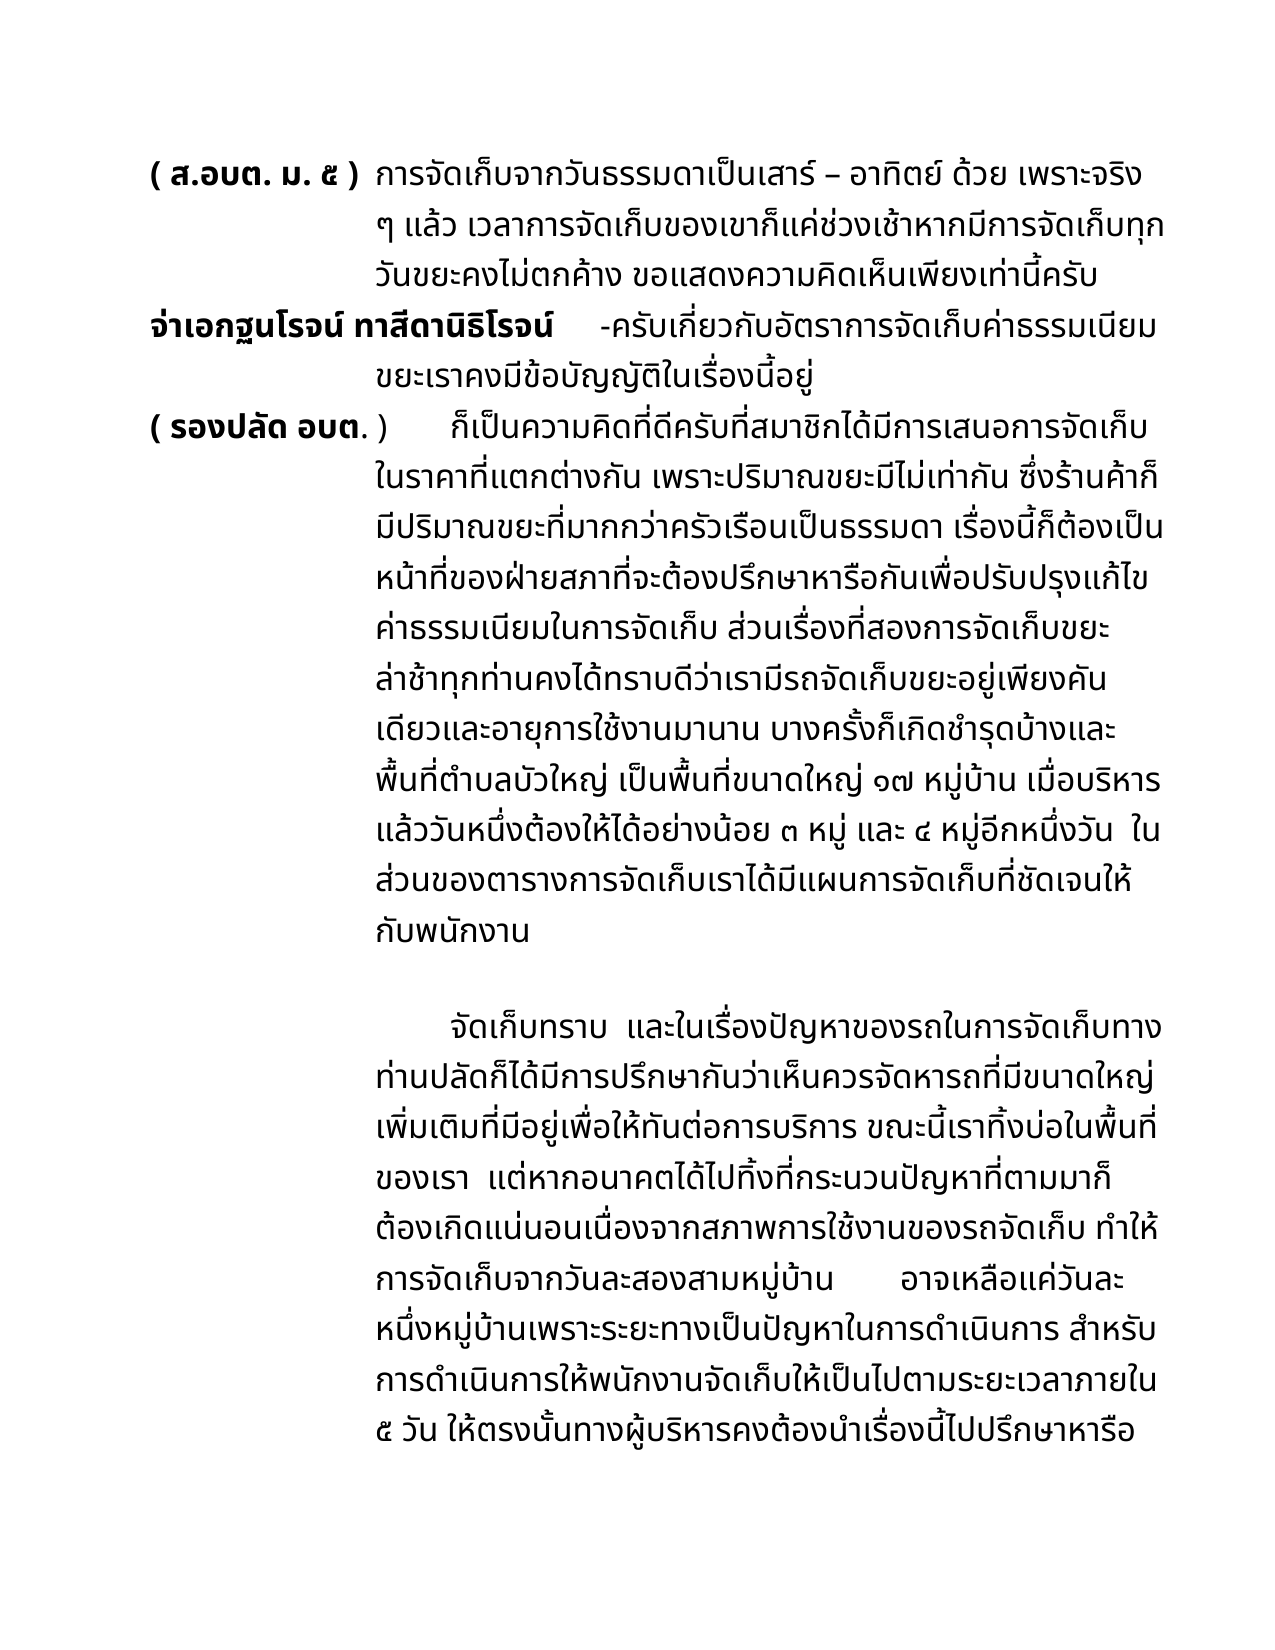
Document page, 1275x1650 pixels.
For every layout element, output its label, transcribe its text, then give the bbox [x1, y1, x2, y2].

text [375, 1003, 1167, 1457]
text ( ส.อบต. ม. ๕ ) การจัดเก็บจากวันธรรมดาเป็นเสาร์ – อาทิตย์ ด้วย เพราะจริง ๆ แล้ว เวลาการจัดเก็บของเขาก็แค่ช่วงเช้าหากมีการจัดเก็บทุกวันขยะคงไม่ตกค้าง ขอแสดงความคิดเห็นเพียงเท่านี้ครับ [150, 150, 1167, 301]
text จ่าเอกฐนโรจน์ ทาสีดานิธิโรจน์ -ครับเกี่ยวกับอัตราการจัดเก็บค่าธรรมเนียมขยะเราคงมีข้อบัญญัติในเรื่องนี้อยู่ [150, 301, 1167, 402]
text ( รองปลัด อบต. ) ก็เป็นความคิดที่ดีครับที่สมาชิกได้มีการเสนอการจัดเก็บในราคาที่แตกต่างกัน เพราะปริมาณขยะมีไม่เท่ากัน ซึ่งร้านค้าก็มีปริมาณขยะที่มากกว่าครัวเรือนเป็นธรรมดา เรื่องนี้ก็ต้องเป็นหน้าที่ของฝ่ายสภาที่จะต้องปรึกษาหารือกันเพื่อปรับปรุงแก้ไขค่าธรรมเนียมในการจัดเก็บ ส่วนเรื่องที่สองการจัดเก็บขยะล่าช้าทุกท่านคงได้ทราบดีว่าเรามีรถจัดเก็บขยะอยู่เพียงคันเดียวและอายุการใช้งานมานาน บางครั้งก็เกิดชำรุดบ้างและพื้นที่ตำบลบัวใหญ่ เป็นพื้นที่ขนาดใหญ่ ๑๗ หมู่บ้าน เมื่อบริหารแล้ววันหนึ่งต้องให้ได้อย่างน้อย ๓ หมู่ และ ๔ หมู่อีกหนึ่งวัน ในส่วนของตารางการจัดเก็บเราได้มีแผนการจัดเก็บที่ชัดเจนให้กับพนักงาน [150, 402, 1167, 957]
